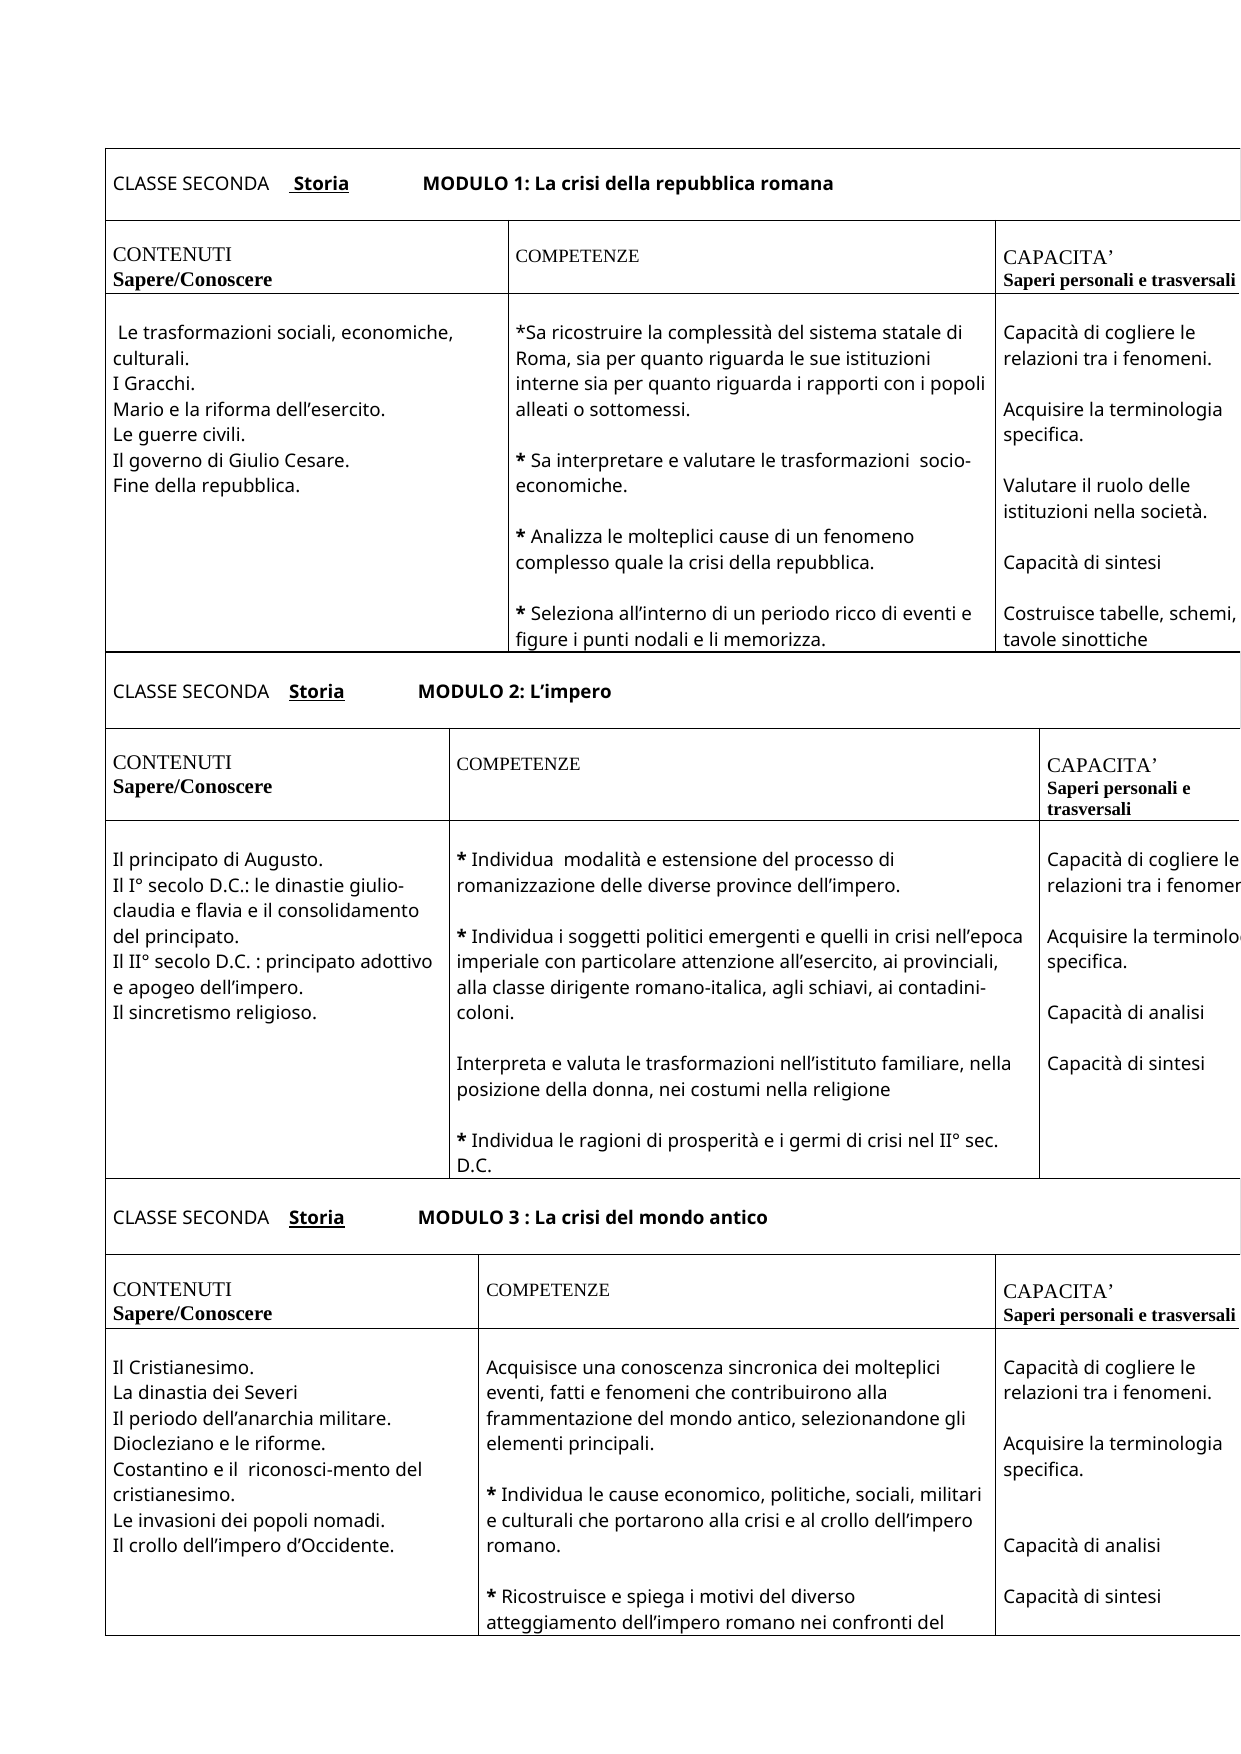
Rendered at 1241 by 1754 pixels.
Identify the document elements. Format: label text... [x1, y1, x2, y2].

table_cell CAPACITA’ Saperi personali e trasversali [1040, 729, 1240, 820]
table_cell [479, 1329, 995, 1635]
table_cell Le trasformazioni sociali, economiche, culturali. I Gracchi. Mario e la riforma dell’esercito. Le guerre civili. Il governo di Giulio Cesare. Fine della repubblica. [106, 294, 508, 651]
table_cell Classe seconda Storia MODULO 3 : La crisi del mondo antico [106, 1179, 1240, 1254]
table_cell COMPETENZE [450, 729, 1039, 820]
table_cell * Individua modalità e estensione del processo di romanizzazione delle diverse province dell’impero. * Individua i soggetti politici emergenti e quelli in crisi nell’epoca imperiale con particolare attenzione all’esercito, ai provinciali, alla classe dirigente romano-italica, agli schiavi, ai contadini-coloni. Interpreta e valuta le trasformazioni nell’istituto familiare, nella posizione della donna, nei costumi nella religione * Individua le ragioni di prosperità e i germi di crisi nel II° sec. D.C. [450, 821, 1039, 1178]
table_cell Classe seconda Storia MODULO 2: L’impero [106, 653, 1240, 727]
table_cell CONTENUTI Sapere/Conoscere [106, 1255, 478, 1327]
table_cell CAPACITA’ Saperi personali e trasversali [996, 221, 1240, 293]
table_cell COMPETENZE [479, 1255, 995, 1327]
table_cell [106, 1329, 478, 1635]
table_cell *Sa ricostruire la complessità del sistema statale di Roma, sia per quanto riguarda le sue istituzioni interne sia per quanto riguarda i rapporti con i popoli alleati o sottomessi. * Sa interpretare e valutare le trasformazioni socio-economiche. * Analizza le molteplici cause di un fenomeno complesso quale la crisi della repubblica. * Seleziona all’interno di un periodo ricco di eventi e figure i punti nodali e li memorizza. [509, 294, 995, 651]
table_cell CAPACITA’ Saperi personali e trasversali [996, 1255, 1240, 1327]
table_cell CONTENUTI Sapere/Conoscere [106, 729, 449, 820]
table_cell Capacità di cogliere le relazioni tra i fenomeni. Acquisire la terminologia specifica. Valutare il ruolo delle istituzioni nella società. Capacità di sintesi Costruisce tabelle, schemi, tavole sinottiche [996, 293, 1240, 651]
table_cell CONTENUTI Sapere/Conoscere [106, 221, 508, 293]
table_cell Capacità di cogliere le relazioni tra i fenomeni. Acquisire la terminologia specifica. Capacità di analisi Capacità di sintesi [1040, 820, 1240, 1178]
table_header Classe seconda Storia MODULO 1: La crisi della repubblica romana [106, 149, 1240, 220]
table_cell Il principato di Augusto. Il I° secolo D.C.: le dinastie giulio-claudia e flavia e il consolidamento del principato. Il II° secolo D.C. : principato adottivo e apogeo dell’impero. Il sincretismo religioso. [106, 821, 449, 1178]
table_cell COMPETENZE [509, 221, 995, 293]
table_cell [996, 1328, 1240, 1635]
